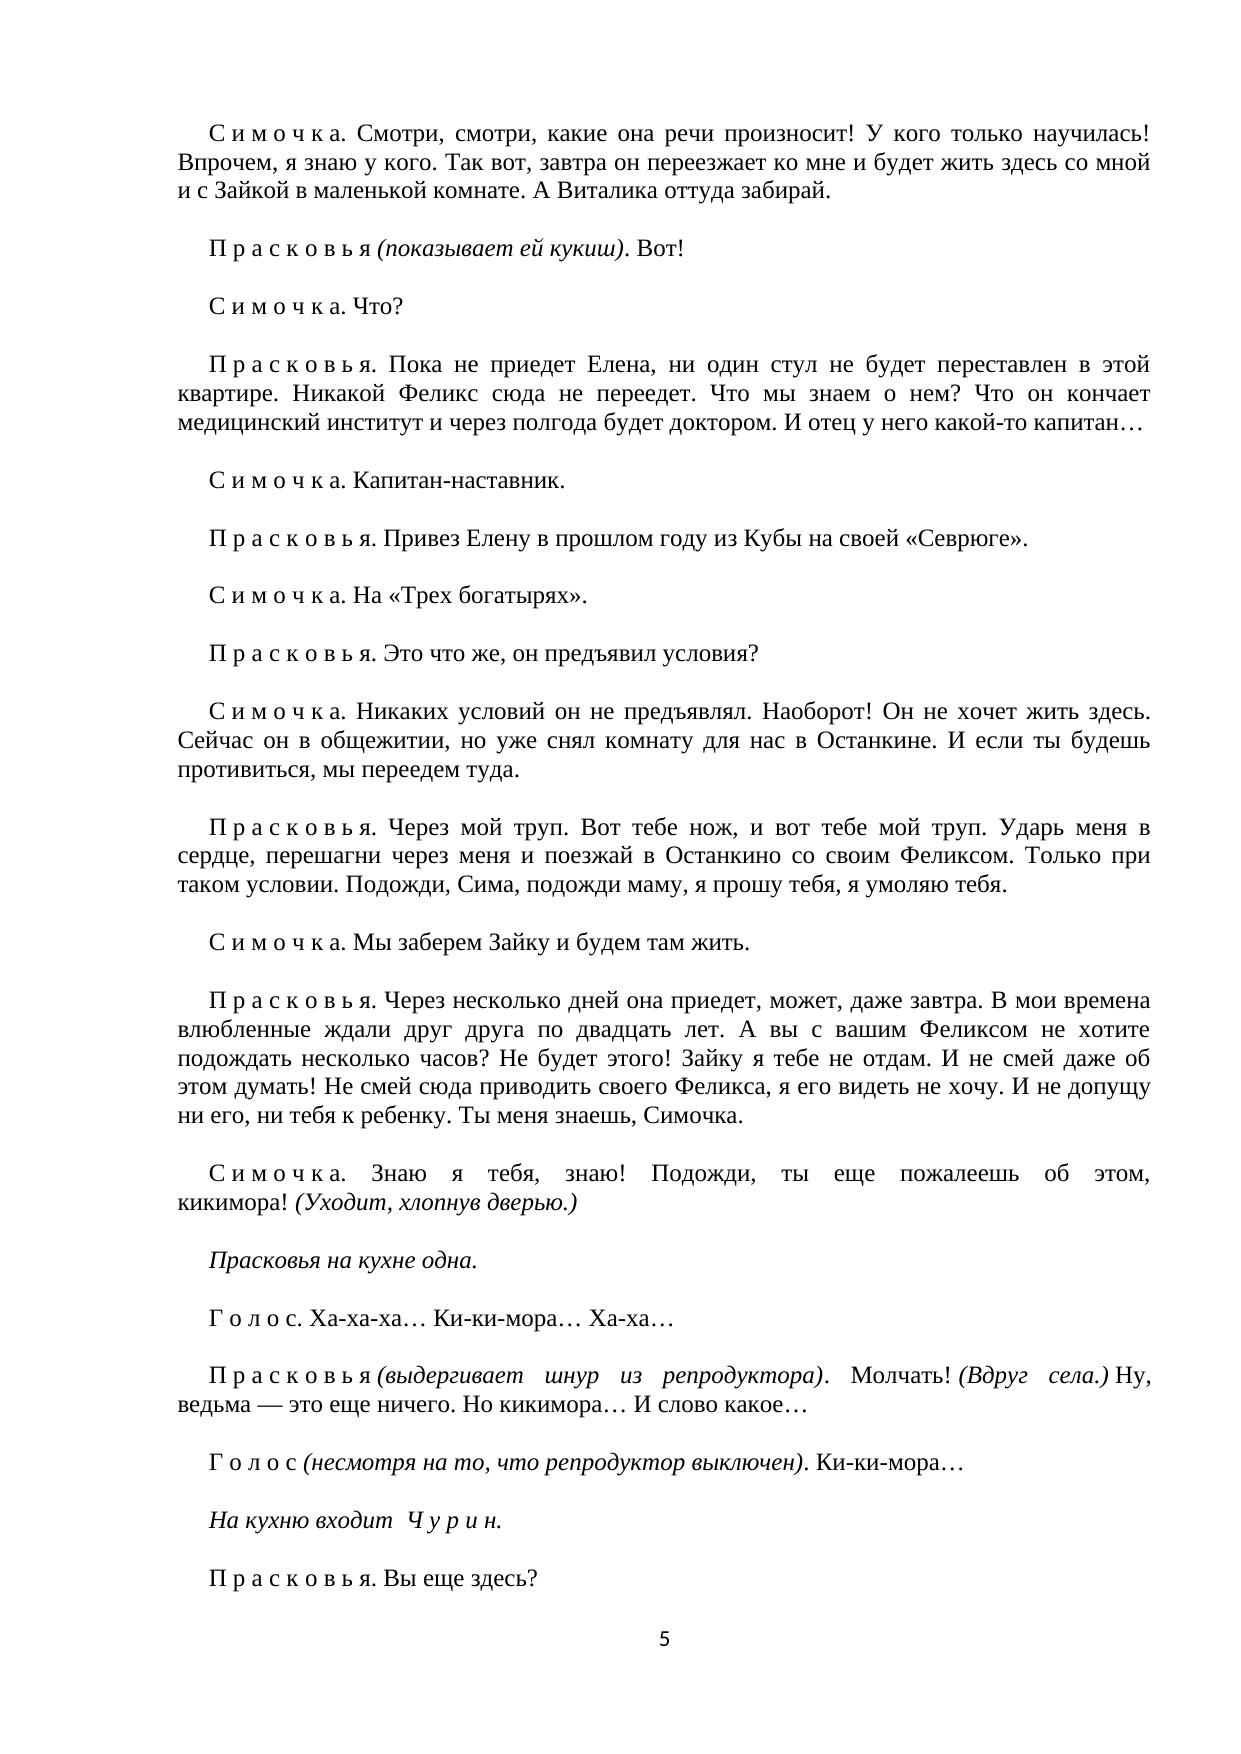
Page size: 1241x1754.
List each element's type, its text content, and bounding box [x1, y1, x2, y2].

text П р а с к о в ь я. Пока не приедет Елена, ни один стул не будет переставлен в этой квартире. Никакой Феликс сюда не переедет. Что мы знаем о нем? Что он кончает медицинский институт и через полгода будет доктором. И отец у него какой-то капитан… [177, 349, 1152, 436]
text С и м о ч к а. Смотри, смотри, какие она речи произносит! У кого только научилась! Впрочем, я знаю у кого. Так вот, завтра он переезжает ко мне и будет жить здесь со мной и с Зайкой в маленькой комнате. А Виталика оттуда забирай. [177, 118, 1152, 204]
text На кухню входит Ч у р и н. [177, 1505, 1152, 1534]
text Г о л о с (несмотря на то, что репродуктор выключен). Ки-ки-мора… [177, 1447, 1152, 1476]
text С и м о ч к а. Знаю я тебя, знаю! Подожди, ты еще пожалеешь об этом, кикимора! (Уходит, хлопнув дверью.) [177, 1158, 1152, 1216]
text П р а с к о в ь я. Привез Елену в прошлом году из Кубы на своей «Севрюге». [177, 523, 1152, 551]
text С и м о ч к а. Мы заберем Зайку и будем там жить. [177, 927, 1152, 956]
text П р а с к о в ь я. Это что же, он предъявил условия? [177, 638, 1152, 667]
text С и м о ч к а. Капитан-наставник. [177, 465, 1152, 493]
text П р а с к о в ь я (выдергивает шнур из репродуктора). Молчать! (Вдруг села.) Ну, ведьма — это еще ничего. Но кикимора… И слово какое… [177, 1361, 1152, 1418]
text Г о л о с. Ха-ха-ха… Ки-ки-мора… Ха-ха… [177, 1303, 1152, 1331]
text П р а с к о в ь я (показывает ей кукиш). Вот! [177, 233, 1152, 262]
text С и м о ч к а. Никаких условий он не предъявлял. Наоборот! Он не хочет жить здесь. Сейчас он в общежитии, но уже снял комнату для нас в Останкине. И если ты будешь противиться, мы переедем туда. [177, 696, 1152, 783]
text П р а с к о в ь я. Вы еще здесь? [177, 1563, 1152, 1592]
text С и м о ч к а. Что? [177, 291, 1152, 320]
text П р а с к о в ь я. Через несколько дней она приедет, может, даже завтра. В мои времена влюбленные ждали друг друга по двадцать лет. А вы с вашим Феликсом не хотите подождать несколько часов? Не будет этого! Зайку я тебе не отдам. И не смей даже об этом думать! Не смей сюда приводить своего Феликса, я его видеть не хочу. И не допущу ни его, ни тебя к ребенку. Ты меня знаешь, Симочка. [177, 985, 1152, 1129]
text С и м о ч к а. На «Трех богатырях». [177, 581, 1152, 609]
text Прасковья на кухне одна. [177, 1245, 1152, 1273]
text П р а с к о в ь я. Через мой труп. Вот тебе нож, и вот тебе мой труп. Ударь меня в сердце, перешагни через меня и поезжай в Останкино со своим Феликсом. Только при таком условии. Подожди, Сима, подожди маму, я прошу тебя, я умоляю тебя. [177, 812, 1152, 898]
